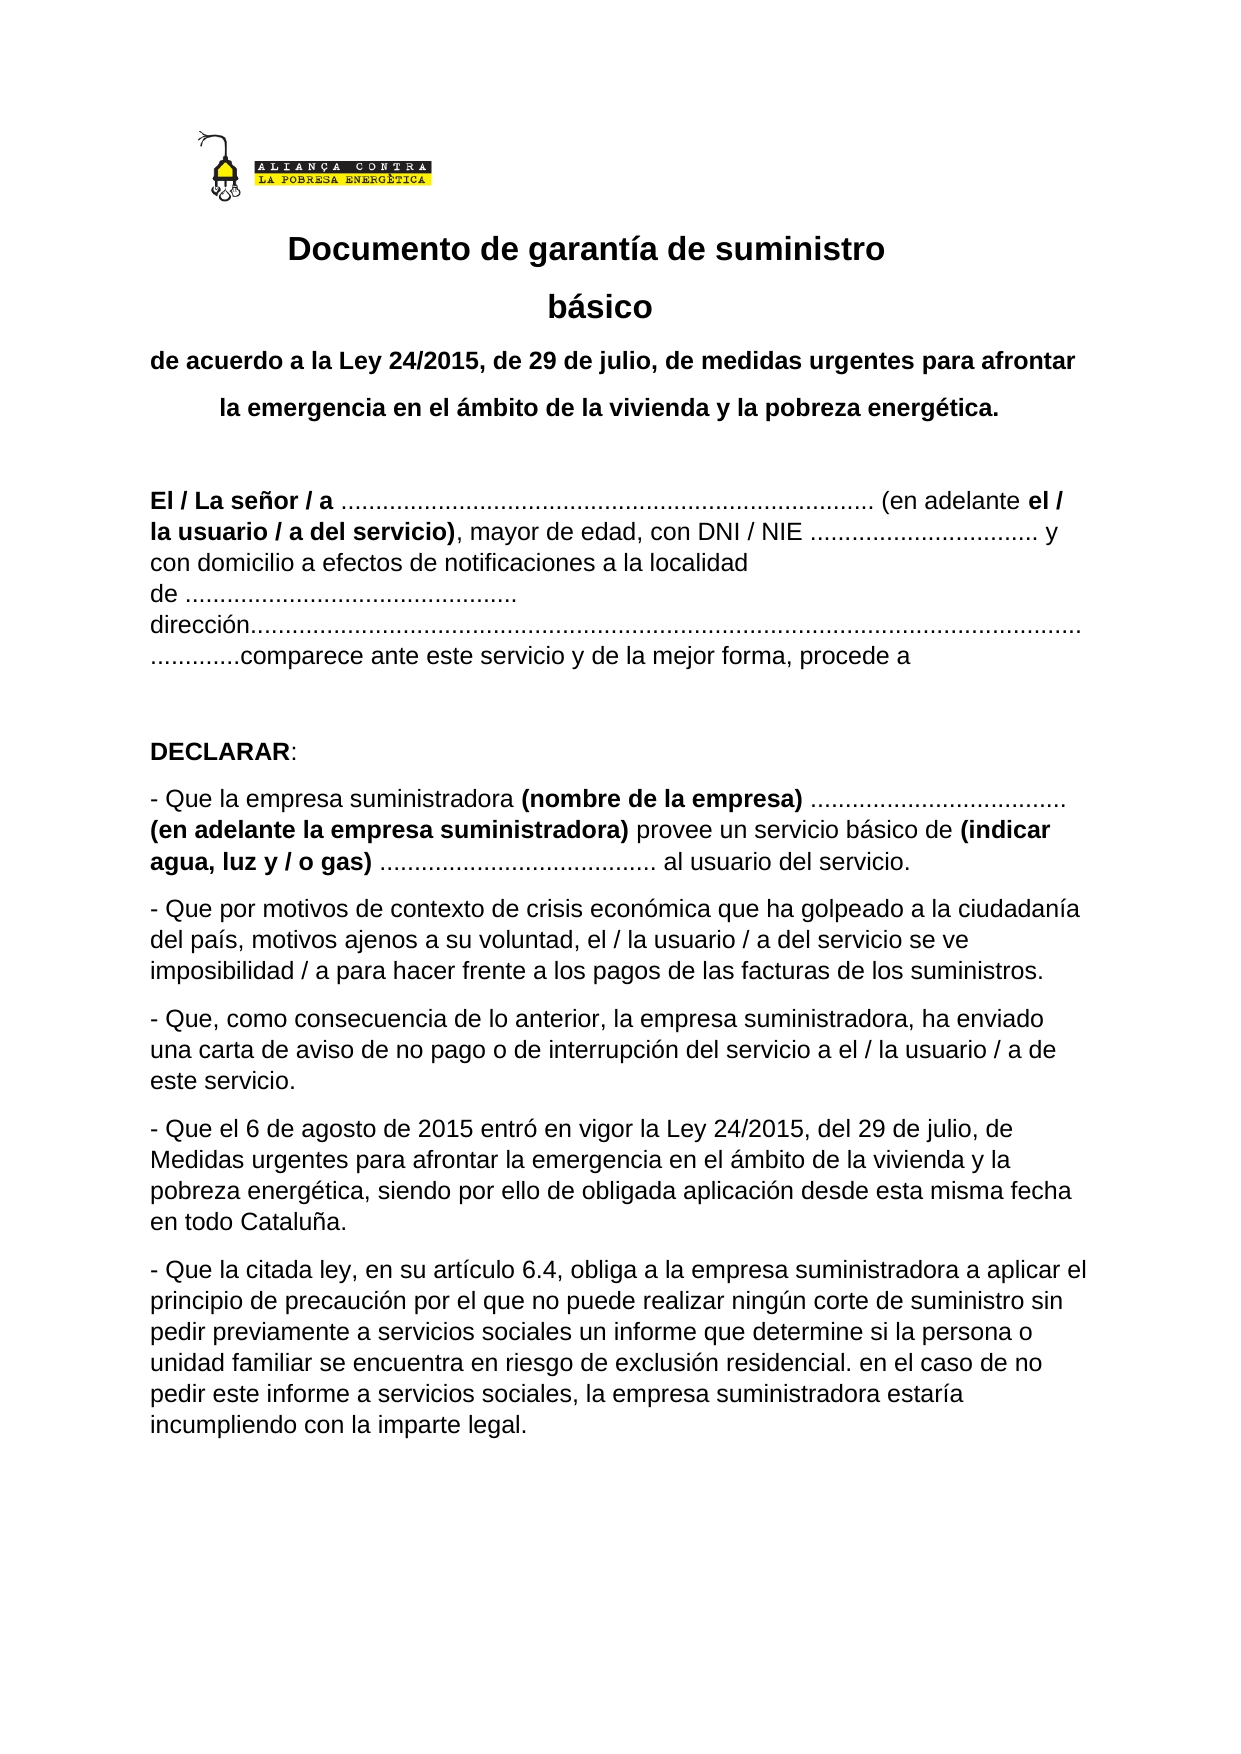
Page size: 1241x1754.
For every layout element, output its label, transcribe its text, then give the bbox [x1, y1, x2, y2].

text la emergencia en el ámbito de la vivienda y la pobreza energética. [150, 393, 1090, 422]
text - Que el 6 de agosto de 2015 entró en vigor la Ley 24/2015, del 29 de julio, de Medidas urgentes para afrontar la emergencia en el ámbito de la vivienda y la pobreza energética, siendo por ello de obligada aplicación desde esta misma fecha en todo Cataluña. [150, 1114, 1090, 1236]
text DECLARAR: [150, 737, 1090, 766]
text - Que por motivos de contexto de crisis económica que ha golpeado a la ciudadanía del país, motivos ajenos a su voluntad, el / la usuario / a del servicio se ve imposibilidad / a para hacer frente a los pagos de las facturas de los suministros. [150, 894, 1090, 985]
text - Que, como consecuencia de lo anterior, la empresa suministradora, ha enviado una carta de aviso de no pago o de interrupción del servicio a el / la usuario / a de este servicio. [150, 1004, 1090, 1095]
text El / La señor / a ............................................................................. (en adelante el / la usuario / a del servicio), mayor de edad, con DNI / NIE ................................. y con domicilio a efectos de notificaciones a la localidad de ................................................ dirección.....................................................................................................................................comparece ante este servicio y de la mejor forma, procede a [150, 486, 1090, 670]
text - Que la empresa suministradora (nombre de la empresa) ..................................... (en adelante la empresa suministradora) provee un servicio básico de (indicar agua, luz y / o gas) ........................................ al usuario del servicio. [150, 784, 1090, 875]
text básico [150, 287, 1090, 326]
text - Que la citada ley, en su artículo 6.4, obliga a la empresa suministradora a aplicar el principio de precaución por el que no puede realizar ningún corte de suministro sin pedir previamente a servicios sociales un informe que determine si la persona o unidad familiar se encuentra en riesgo de exclusión residencial. en el caso de no pedir este informe a servicios sociales, la empresa suministradora estaría incumpliendo con la imparte legal. [150, 1255, 1090, 1439]
text de acuerdo a la Ley 24/2015, de 29 de julio, de medidas urgentes para afrontar [150, 346, 1090, 374]
text Documento de garantía de suministro [150, 229, 1090, 268]
